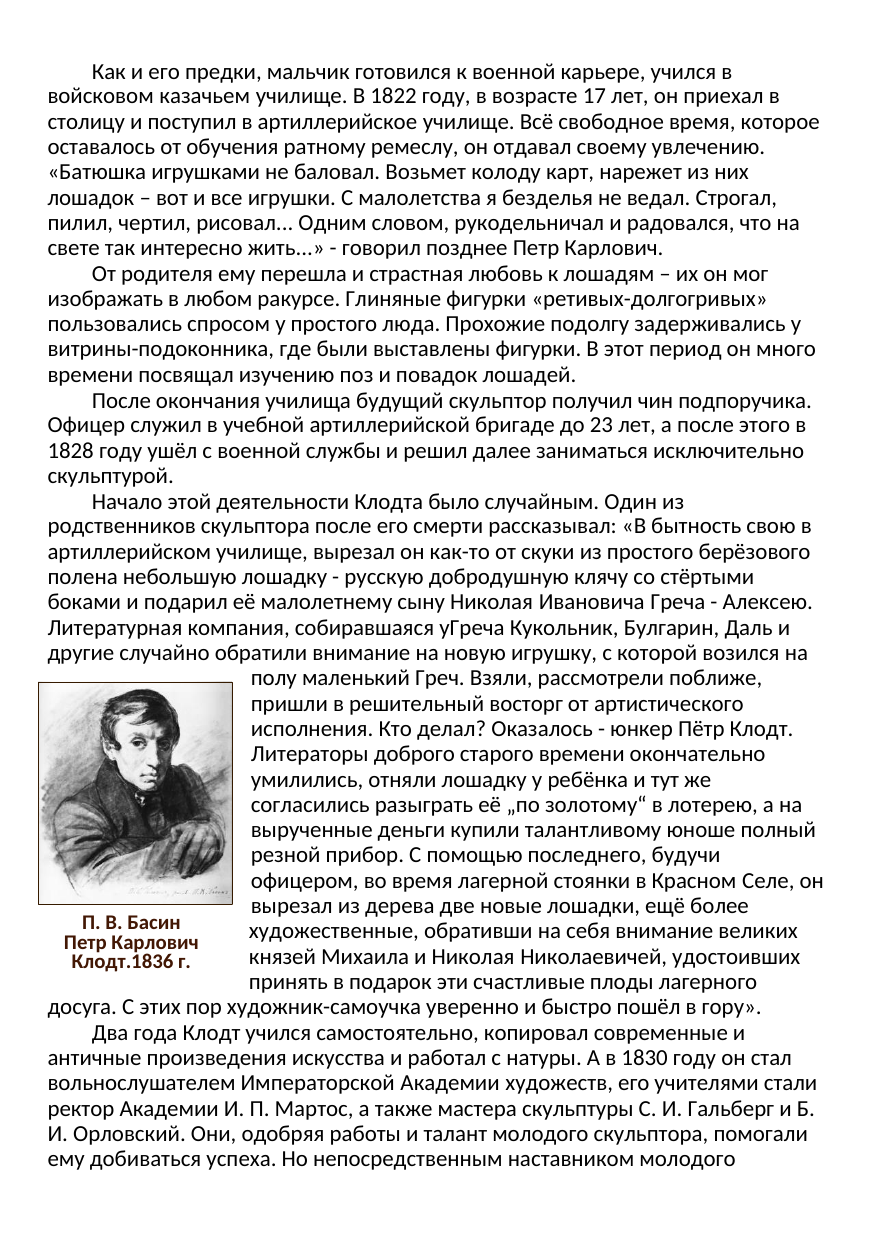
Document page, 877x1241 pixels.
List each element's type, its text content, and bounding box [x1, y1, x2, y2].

picture [39, 683, 47, 904]
text От родителя ему перешла и страстная любовь к лошадям – их он мог изображать в любом ракурсе. Глиняные фигурки «ретивых-долгогривых» пользовались спросом у простого люда. Прохожие подолгу задерживались у витрины-подоконника, где были выставлены фигурки. В этот период он много времени посвящал изучению поз и повадок лошадей. [47, 261, 830, 388]
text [47, 1021, 830, 1172]
text Начало этой деятельности Клодта было случайным. Один из родственников скульптора после его смерти рассказывал: «В бытность свою в артиллерийском училище, вырезал он как-то от скуки из простого берёзового полена небольшую лошадку - русскую добродушную клячу со стёртыми боками и подарил её малолетнему сыну Николая Ивановича Греча - Алексею. Литературная компания, собиравшаяся уГреча Кукольник, Булгарин, Даль и другие случайно обратили внимание на новую игрушку, с которой возился на полу маленький Греч. Взяли, рассмотрели поближе, пришли в решительный восторг от артистического исполнения. Кто делал? Оказалось - юнкер Пётр Клодт. Литераторы доброго старого времени окончательно умилились, отняли лошадку у ребёнка и тут же согласились разыграть её „по золотому“ в лотерею, а на вырученные деньги купили талантливому юноше полный резной прибор. С помощью последнего, будучи офицером, во время лагерной стоянки в Красном Селе, он вырезал из дерева две новые лошадки, ещё более художественные, обративши на себя внимание великих князей Михаила и Николая Николаевичей, удостоивших принять в подарок эти счастливые плоды лагерного досуга. С этих пор художник-самоучка уверенно и быстро пошёл в гору». [47, 489, 830, 1021]
text После окончания училища будущий скульптор получил чин подпоручика. Офицер служил в учебной артиллерийской бригаде до 23 лет, а после этого в 1828 году ушёл с военной службы и решил далее заниматься исключительно скульптурой. [47, 388, 830, 489]
text Как и его предки, мальчик готовился к военной карьере, учился в войсковом казачьем училище. В 1822 году, в возрасте 17 лет, он приехал в столицу и поступил в артиллерийское училище. Всё свободное время, которое оставалось от обучения ратному ремеслу, он отдавал своему увлечению. «Батюшка игрушками не баловал. Возьмет колоду карт, нарежет из них лошадок – вот и все игрушки. С малолетства я безделья не ведал. Строгал, пилил, чертил, рисовал... Одним словом, рукодельничал и радовался, что на свете так интересно жить...» - говорил позднее Петр Карлович. [47, 59, 830, 261]
